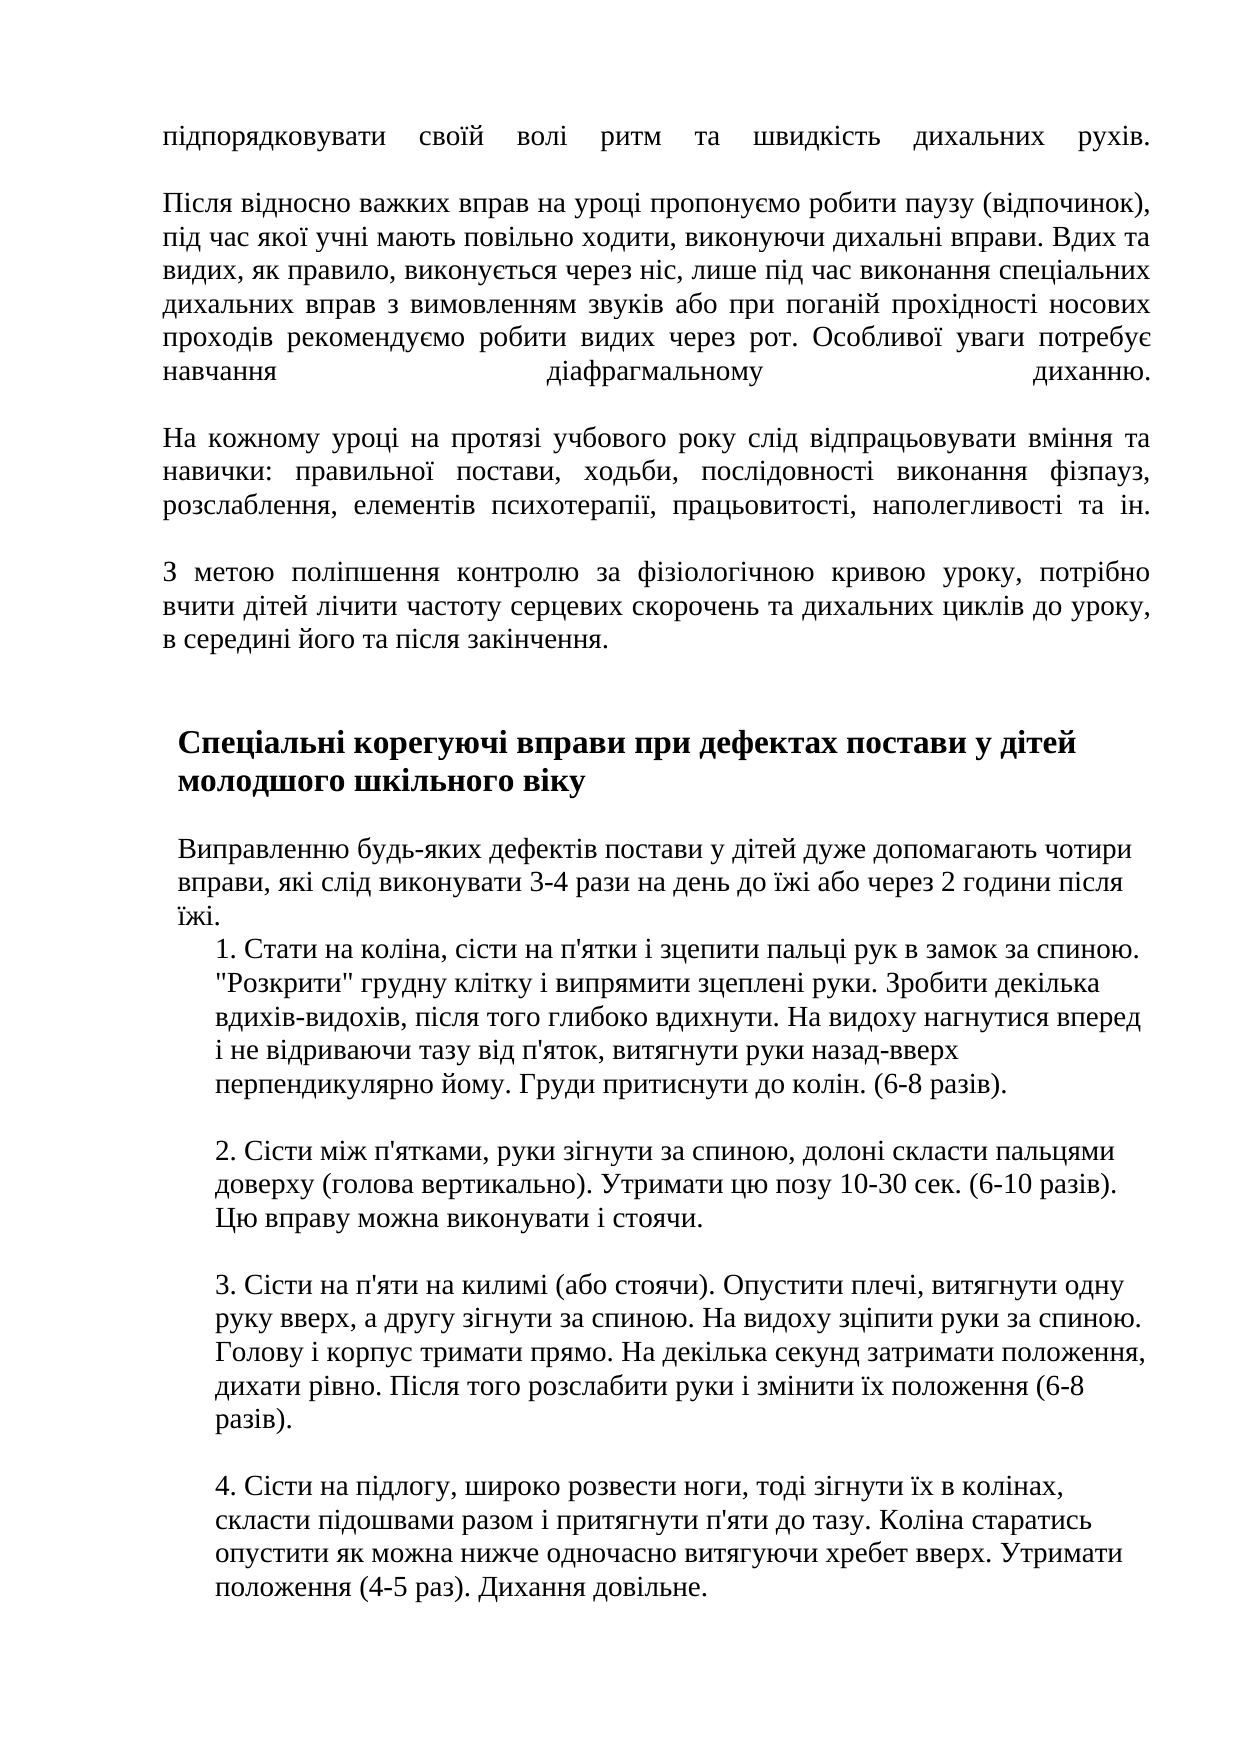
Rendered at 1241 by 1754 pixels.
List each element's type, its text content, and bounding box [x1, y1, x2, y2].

text Спеціальні корегуючі вправи при дефектах постави у дітей молодшого шкільного віку Виправленню будь-яких дефектів постави у дітей дуже допомагають чотири вправи, які слід виконувати 3-4 рази на день до їжі або через 2 години після їжі. [177, 722, 1152, 932]
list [215, 932, 1152, 1602]
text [162, 118, 1152, 312]
